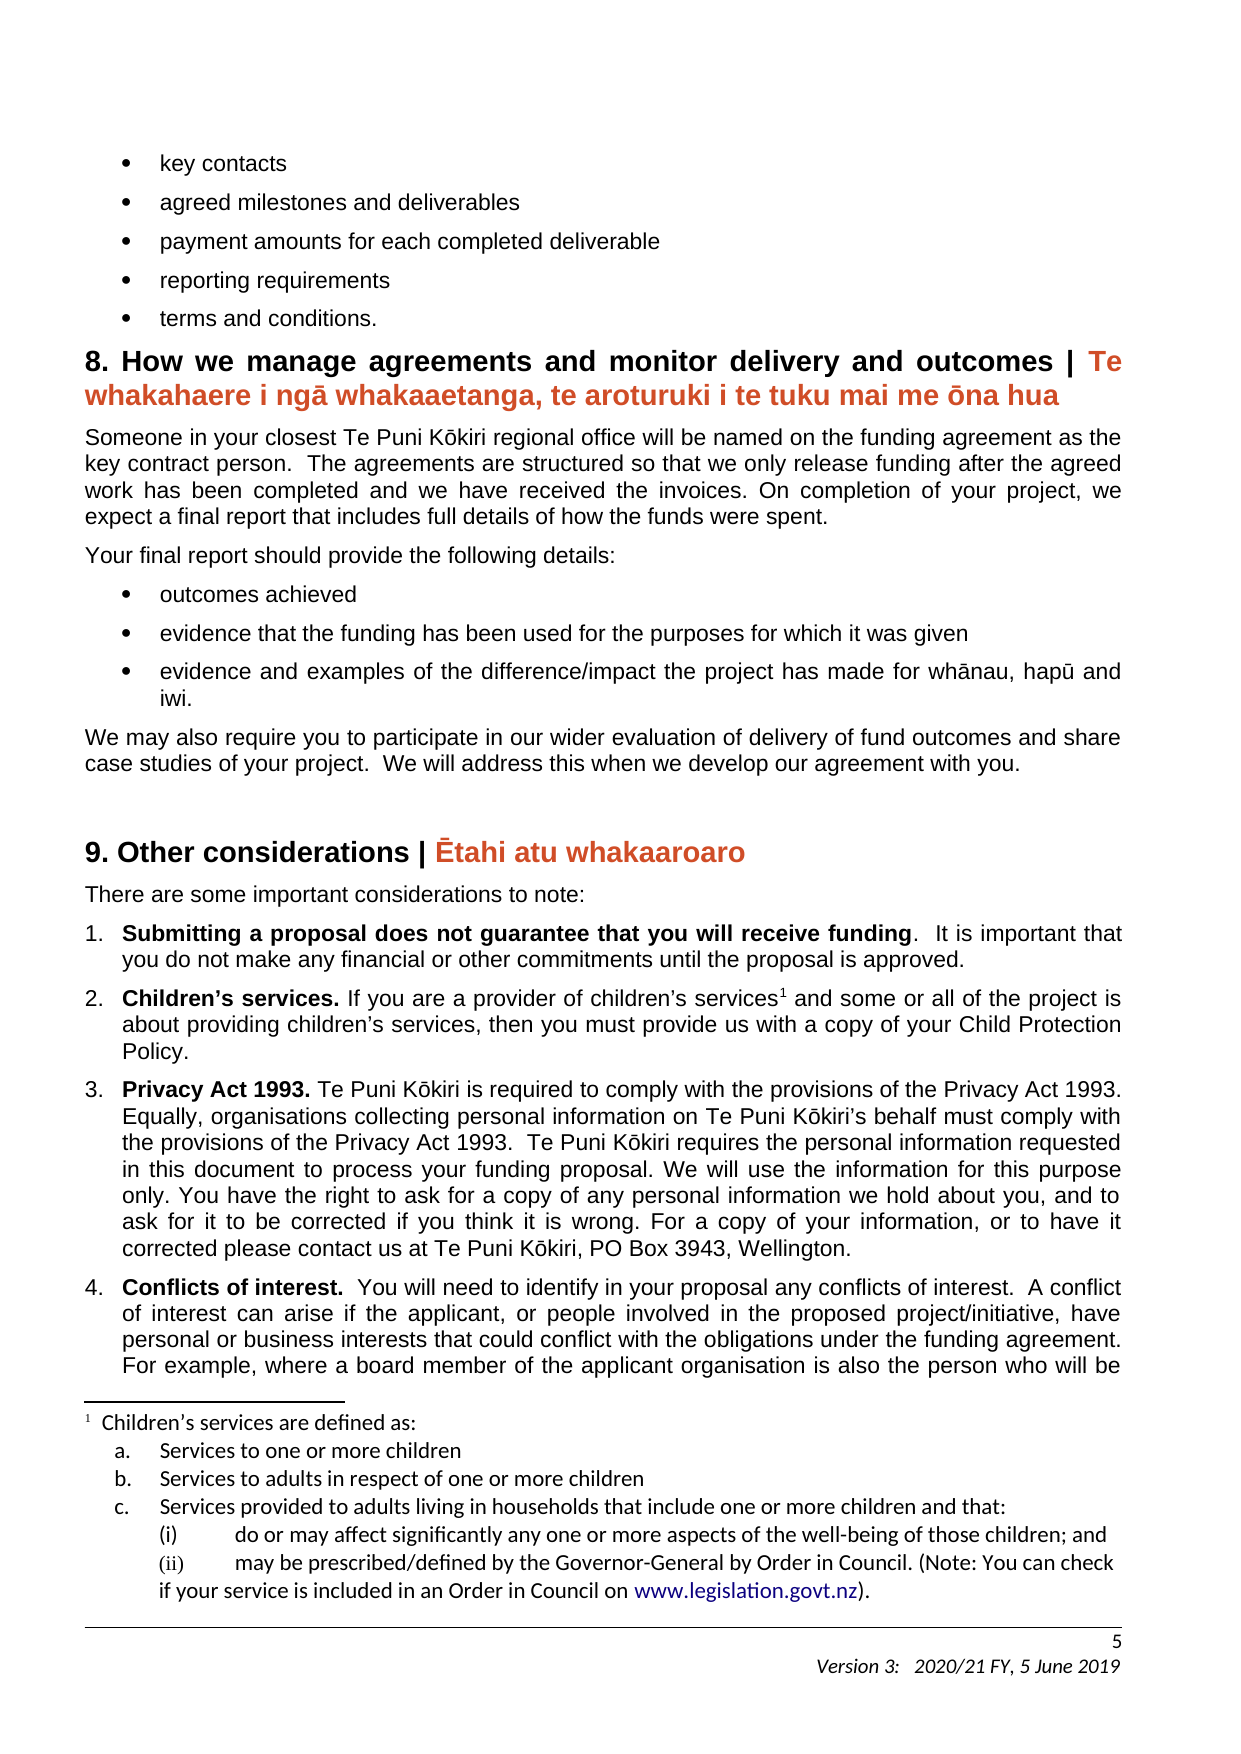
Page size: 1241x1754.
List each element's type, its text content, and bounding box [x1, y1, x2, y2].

list reporting requirements [122, 267, 1122, 293]
text 8. How we manage agreements and monitor delivery and outcomes | Te whakahaere i ngā whakaaetanga, te aroturuki i te tuku mai me ōna hua [84, 344, 1122, 411]
list payment amounts for each completed deliverable [122, 228, 1122, 254]
list Children’s services. If you are a provider of children’s services and some or all of the project is about providing children’s services, then you must provide us with a copy of your Child Protection Policy. [84, 985, 1122, 1064]
list Submitting a proposal does not guarantee that you will receive funding. It is important that you do not make any financial or other commitments until the proposal is approved. [84, 920, 1122, 972]
list terms and conditions. [122, 305, 1122, 332]
list Privacy Act 1993. Te Puni Kōkiri is required to comply with the provisions of the Privacy Act 1993. Equally, organisations collecting personal information on Te Puni Kōkiri’s behalf must comply with the provisions of the Privacy Act 1993. Te Puni Kōkiri requires the personal information requested in this document to process your funding proposal. We will use the information for this purpose only. You have the right to ask for a copy of any personal information we hold about you, and to ask for it to be corrected if you think it is wrong. For a copy of your information, or to have it corrected please contact us at Te Puni Kōkiri, PO Box 3943, Wellington. [84, 1076, 1122, 1261]
text 9. Other considerations | Ētahi atu whakaaroaro [84, 835, 1122, 868]
text We may also require you to participate in our wider evaluation of delivery of fund outcomes and share case studies of your project. We will address this when we develop our agreement with you. [84, 723, 1122, 776]
list key contacts [122, 150, 1122, 176]
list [84, 1273, 1122, 1379]
list agreed milestones and deliverables [122, 189, 1122, 215]
text Your final report should provide the following details: [84, 542, 1122, 568]
text There are some important considerations to note: [84, 881, 1122, 907]
text Someone in your closest Te Puni Kōkiri regional office will be named on the funding agreement as the key contract person. The agreements are structured so that we only release funding after the agreed work has been completed and we have received the invoices. On completion of your project, we expect a final report that includes full details of how the funds were spent. [84, 424, 1122, 529]
list evidence that the funding has been used for the purposes for which it was given [122, 619, 1122, 646]
list evidence and examples of the difference/impact the project has made for whānau, hapū and iwi. [122, 658, 1122, 711]
list outcomes achieved [122, 581, 1122, 607]
